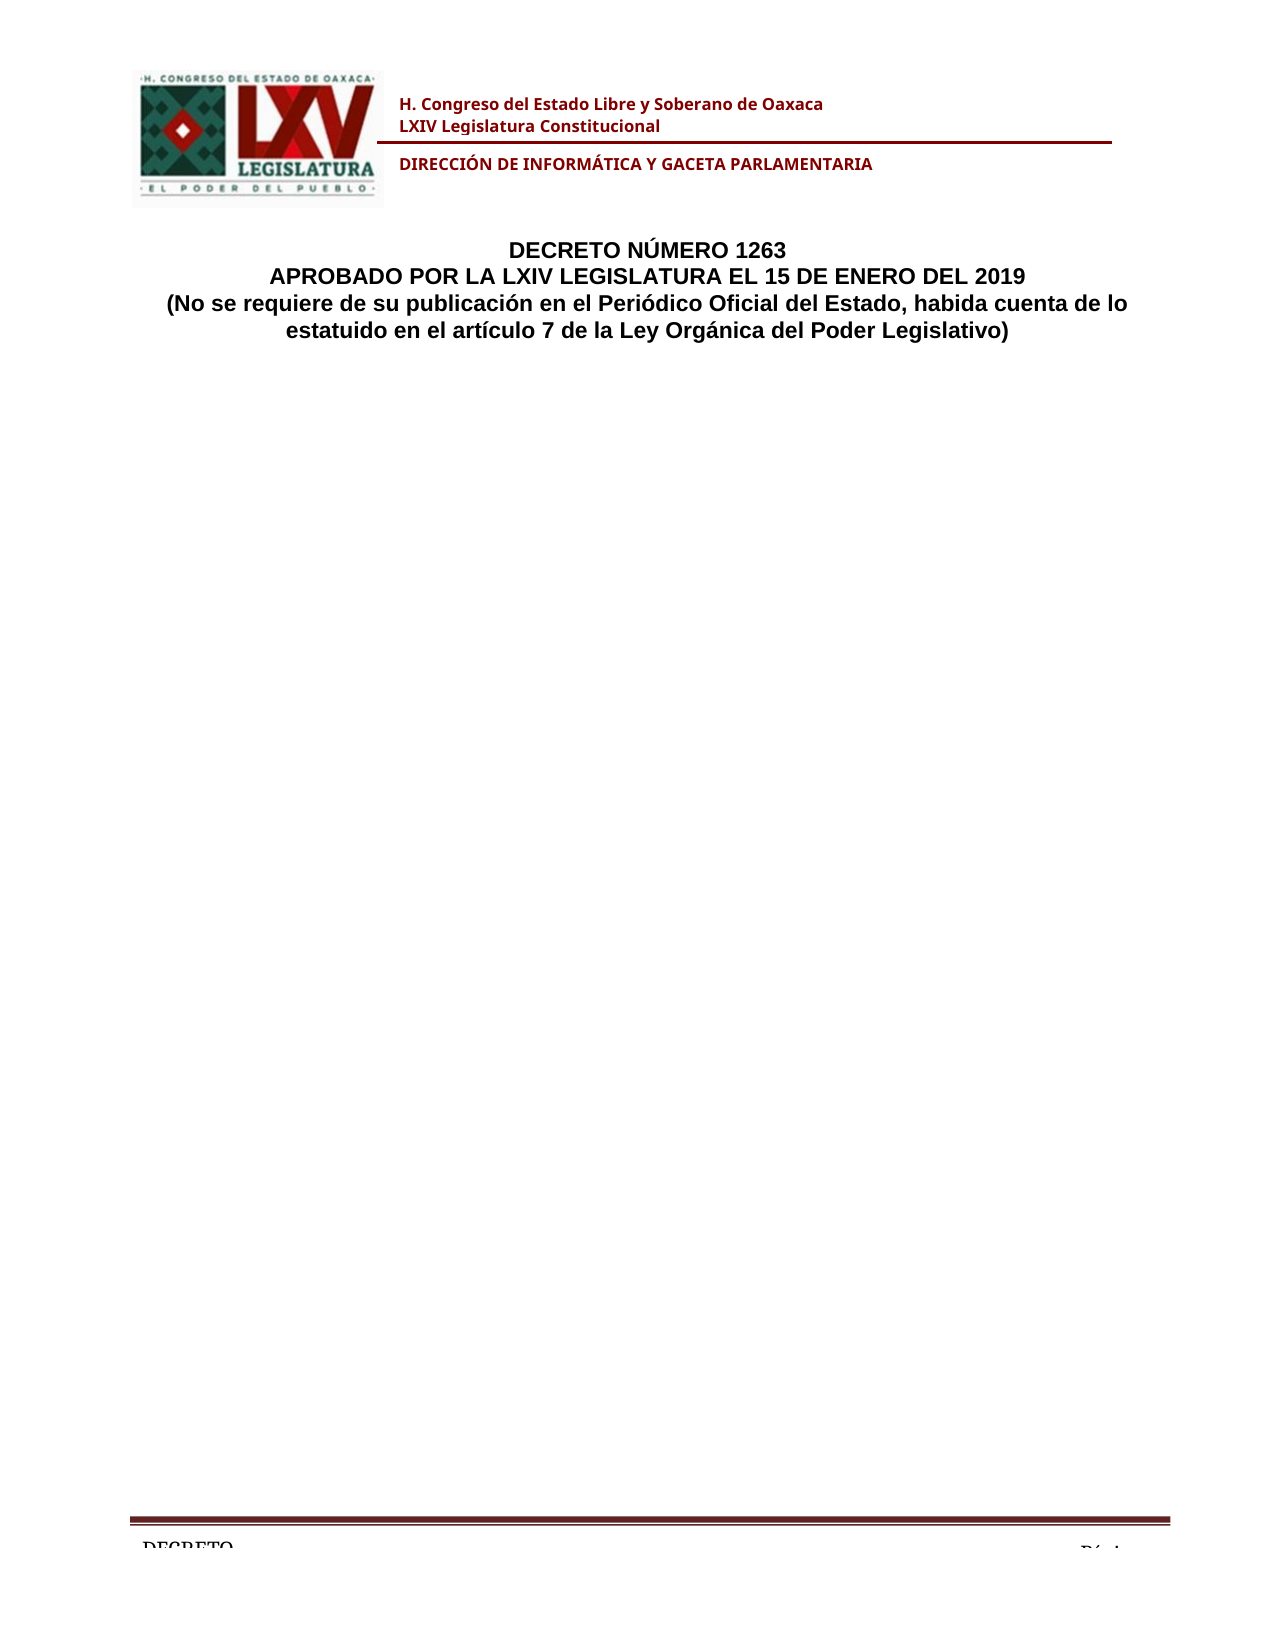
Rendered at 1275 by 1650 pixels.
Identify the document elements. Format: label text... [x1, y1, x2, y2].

text APROBADO POR LA LXIV LEGISLATURA EL 15 DE ENERO DEL 2019 [133, 264, 1161, 290]
subtitle DECRETO NÚMERO 1263 [133, 237, 1161, 264]
subtitle (No se requiere de su publicación en el Periódico Oficial del Estado, habida cuenta de lo estatuido en el artículo 7 de la Ley Orgánica del Poder Legislativo) [133, 290, 1162, 343]
picture [132, 70, 384, 208]
